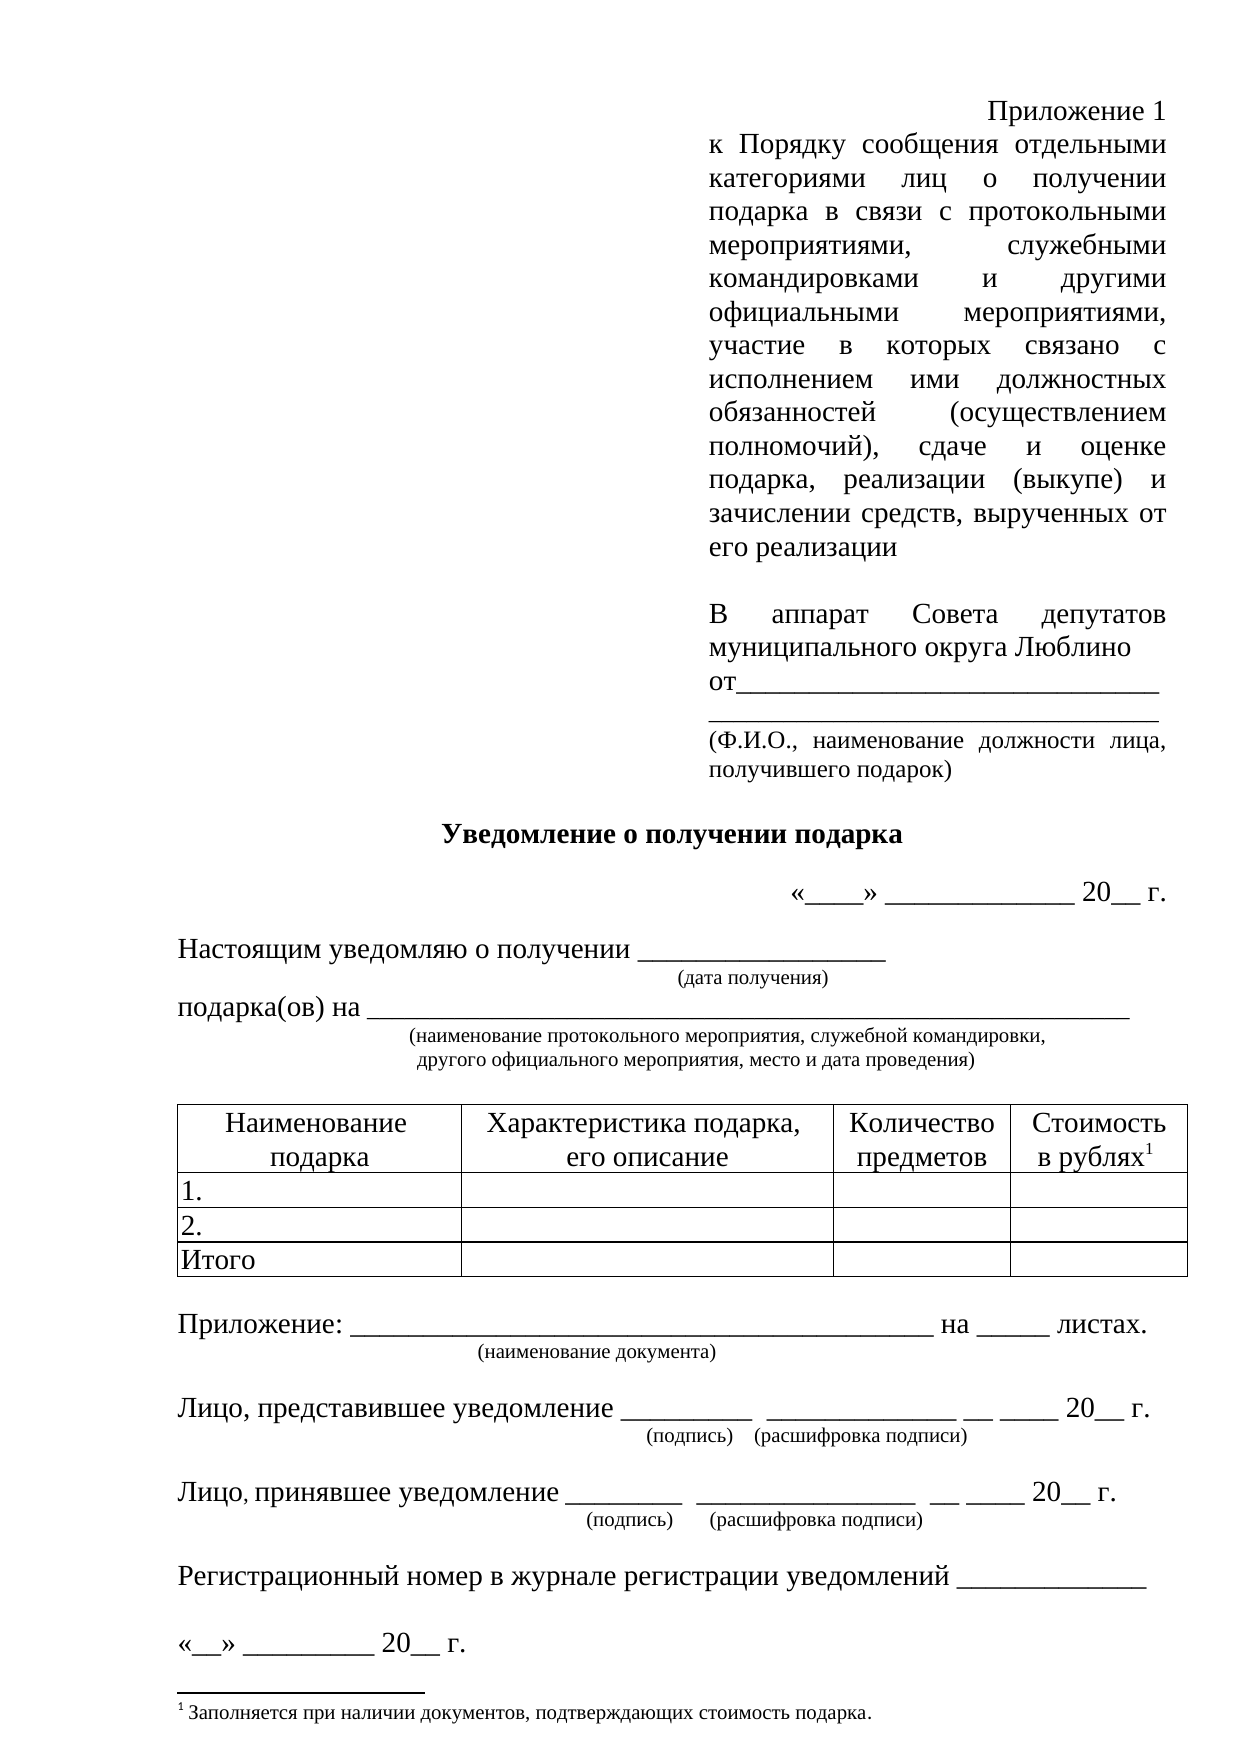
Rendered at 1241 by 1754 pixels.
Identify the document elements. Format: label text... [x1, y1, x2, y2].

table_cell 1. [178, 1173, 461, 1207]
text Приложение 1 [679, 93, 1167, 126]
table_cell [834, 1208, 1010, 1241]
text Регистрационный номер в журнале регистрации уведомлений _____________ [177, 1558, 1167, 1591]
table_header Стоимость в рублях [1011, 1105, 1187, 1172]
text Приложение: ________________________________________ на _____ листах. [177, 1306, 1167, 1339]
text Лицо, принявшее уведомление ________ _______________ __ ____ 20__ г. [177, 1474, 1167, 1507]
text подарка(ов) на _____________________________________________________________ [177, 989, 1167, 1022]
text к Порядку сообщения отдельными категориями лиц о получении подарка в связи с протокольными мероприятиями, служебными командировками и другими официальными мероприятиями, участие в которых связано с исполнением ими должностных обязанностей (осуществлением полномочий), сдаче и оценке подарка, реализации (выкупе) и зачислении средств, вырученных от его реализации [709, 126, 1167, 562]
text «__» _________ 20__ г. [177, 1625, 1167, 1658]
text (подпись) (расшифровка подписи) [177, 1423, 1167, 1447]
text ____________________________________ [709, 696, 1181, 725]
text (подпись) (расшифровка подписи) [177, 1507, 1167, 1531]
text (наименование протокольного мероприятия, служебной командировки, другого официального мероприятия, место и дата проведения) [177, 1022, 1167, 1071]
table_cell [462, 1208, 833, 1241]
table_cell [1011, 1208, 1187, 1241]
table_cell [1011, 1173, 1187, 1207]
table_header Характеристика подарка, его описание [462, 1105, 833, 1172]
table_cell [462, 1243, 833, 1276]
text (наименование документа) [398, 1339, 1167, 1363]
table_cell 2. [178, 1208, 461, 1241]
table_cell [1011, 1243, 1187, 1276]
table_cell [834, 1243, 1010, 1276]
text «____» _____________ 20__ г. [177, 874, 1167, 907]
text В аппарат Совета депутатов муниципального округа Люблино [709, 596, 1167, 663]
text Лицо, представившее уведомление _________ _____________ __ ____ 20__ г. [177, 1390, 1167, 1423]
table_cell [834, 1173, 1010, 1207]
text Уведомление о получении подарка [177, 816, 1167, 850]
table_cell [462, 1173, 833, 1207]
text (дата получения) [177, 965, 1167, 989]
text от_____________________________ [709, 663, 1196, 696]
text (Ф.И.О., наименование должности лица, получившего подарок) [709, 725, 1167, 783]
text Настоящим уведомляю о получении _________________ [177, 931, 1167, 965]
table_header Количество предметов [834, 1105, 1010, 1172]
table_header Наименование подарка [178, 1105, 461, 1172]
table_cell Итого [178, 1243, 461, 1276]
